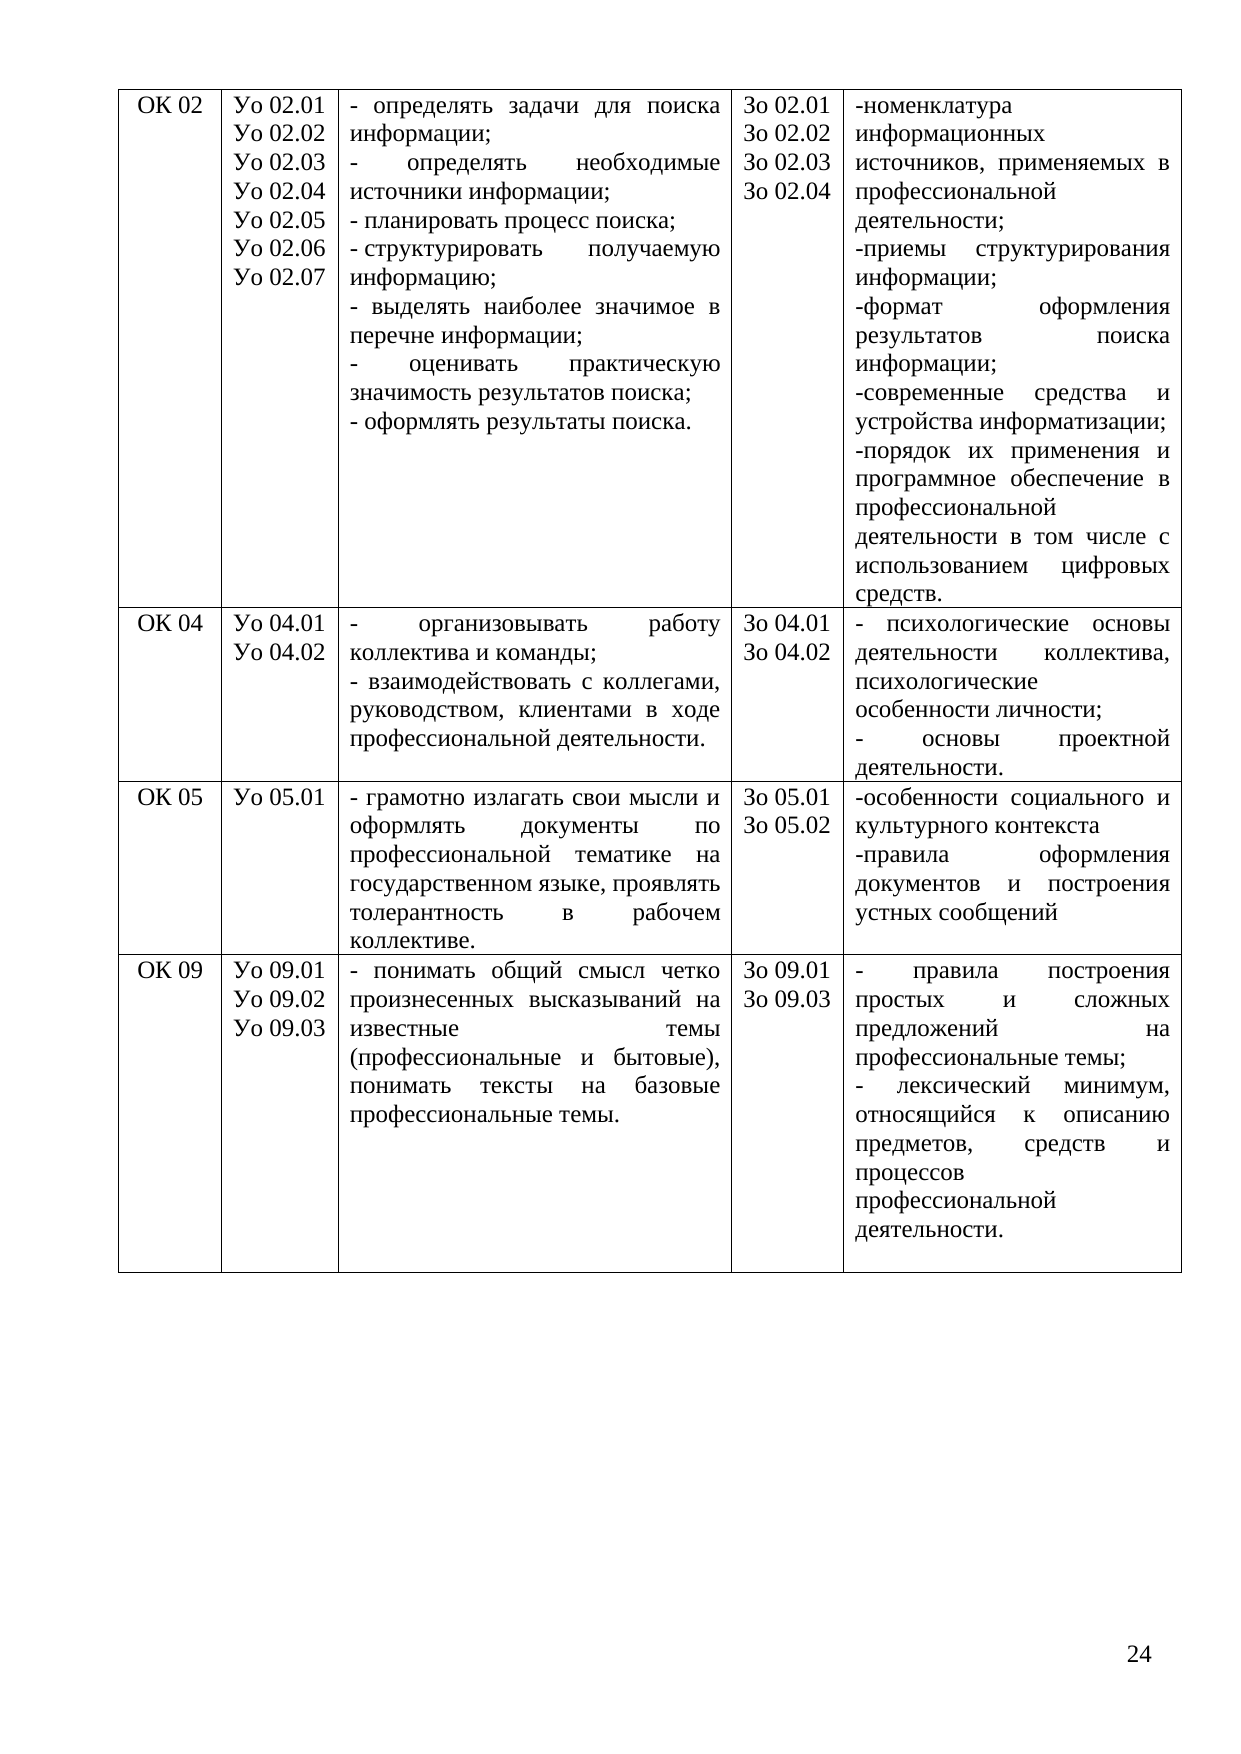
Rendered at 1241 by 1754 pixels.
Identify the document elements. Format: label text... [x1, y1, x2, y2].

table_cell Уо 02.01 Уо 02.02 Уо 02.03 Уо 02.04 Уо 02.05 Уо 02.06 Уо 02.07 [222, 90, 338, 607]
table_cell Зо 09.01 Зо 09.03 [732, 955, 843, 1272]
table_cell Зо 05.01 Зо 05.02 [732, 782, 843, 954]
table_cell -особенности социального и культурного контекста -правила оформления документов и построения устных сообщений [844, 782, 1181, 954]
table_cell Зо 04.01 Зо 04.02 [732, 608, 843, 781]
table_cell - понимать общий смысл четко произнесенных высказываний на известные темы (профессиональные и бытовые), понимать тексты на базовые профессиональные темы. [339, 955, 731, 1272]
table_cell - определять задачи для поиска информации; - определять необходимые источники информации; - планировать процесс поиска; - структурировать получаемую информацию; - выделять наиболее значимое в перечне информации; - оценивать практическую значимость результатов поиска; - оформлять результаты поиска. [339, 90, 731, 607]
table_cell ОК 02 [119, 90, 221, 607]
table_cell Зо 02.01 Зо 02.02 Зо 02.03 Зо 02.04 [732, 90, 843, 607]
table_cell ОК 05 [119, 782, 221, 954]
table_cell - грамотно излагать свои мысли и оформлять документы по профессиональной тематике на государственном языке, проявлять толерантность в рабочем коллективе. [339, 782, 731, 954]
table_cell - психологические основы деятельности коллектива, психологические особенности личности; - основы проектной деятельности. [844, 608, 1181, 781]
table_cell - правила построения простых и сложных предложений на профессиональные темы; - лексический минимум, относящийся к описанию предметов, средств и процессов профессиональной деятельности. [844, 955, 1181, 1272]
table_cell Уо 09.01 Уо 09.02 Уо 09.03 [222, 955, 338, 1272]
table_cell Уо 04.01 Уо 04.02 [222, 608, 338, 781]
table_cell Уо 05.01 [222, 782, 338, 954]
table_cell -номенклатура информационных источников, применяемых в профессиональной деятельности; -приемы структурирования информации; -формат оформления результатов поиска информации; -современные средства и устройства информатизации; -порядок их применения и программное обеспечение в профессиональной деятельности в том числе с использованием цифровых средств. [844, 90, 1181, 607]
table_cell ОК 09 [119, 955, 221, 1272]
table_cell - организовывать работу коллектива и команды; - взаимодействовать с коллегами, руководством, клиентами в ходе профессиональной деятельности. [339, 608, 731, 781]
table_cell ОК 04 [119, 608, 221, 781]
